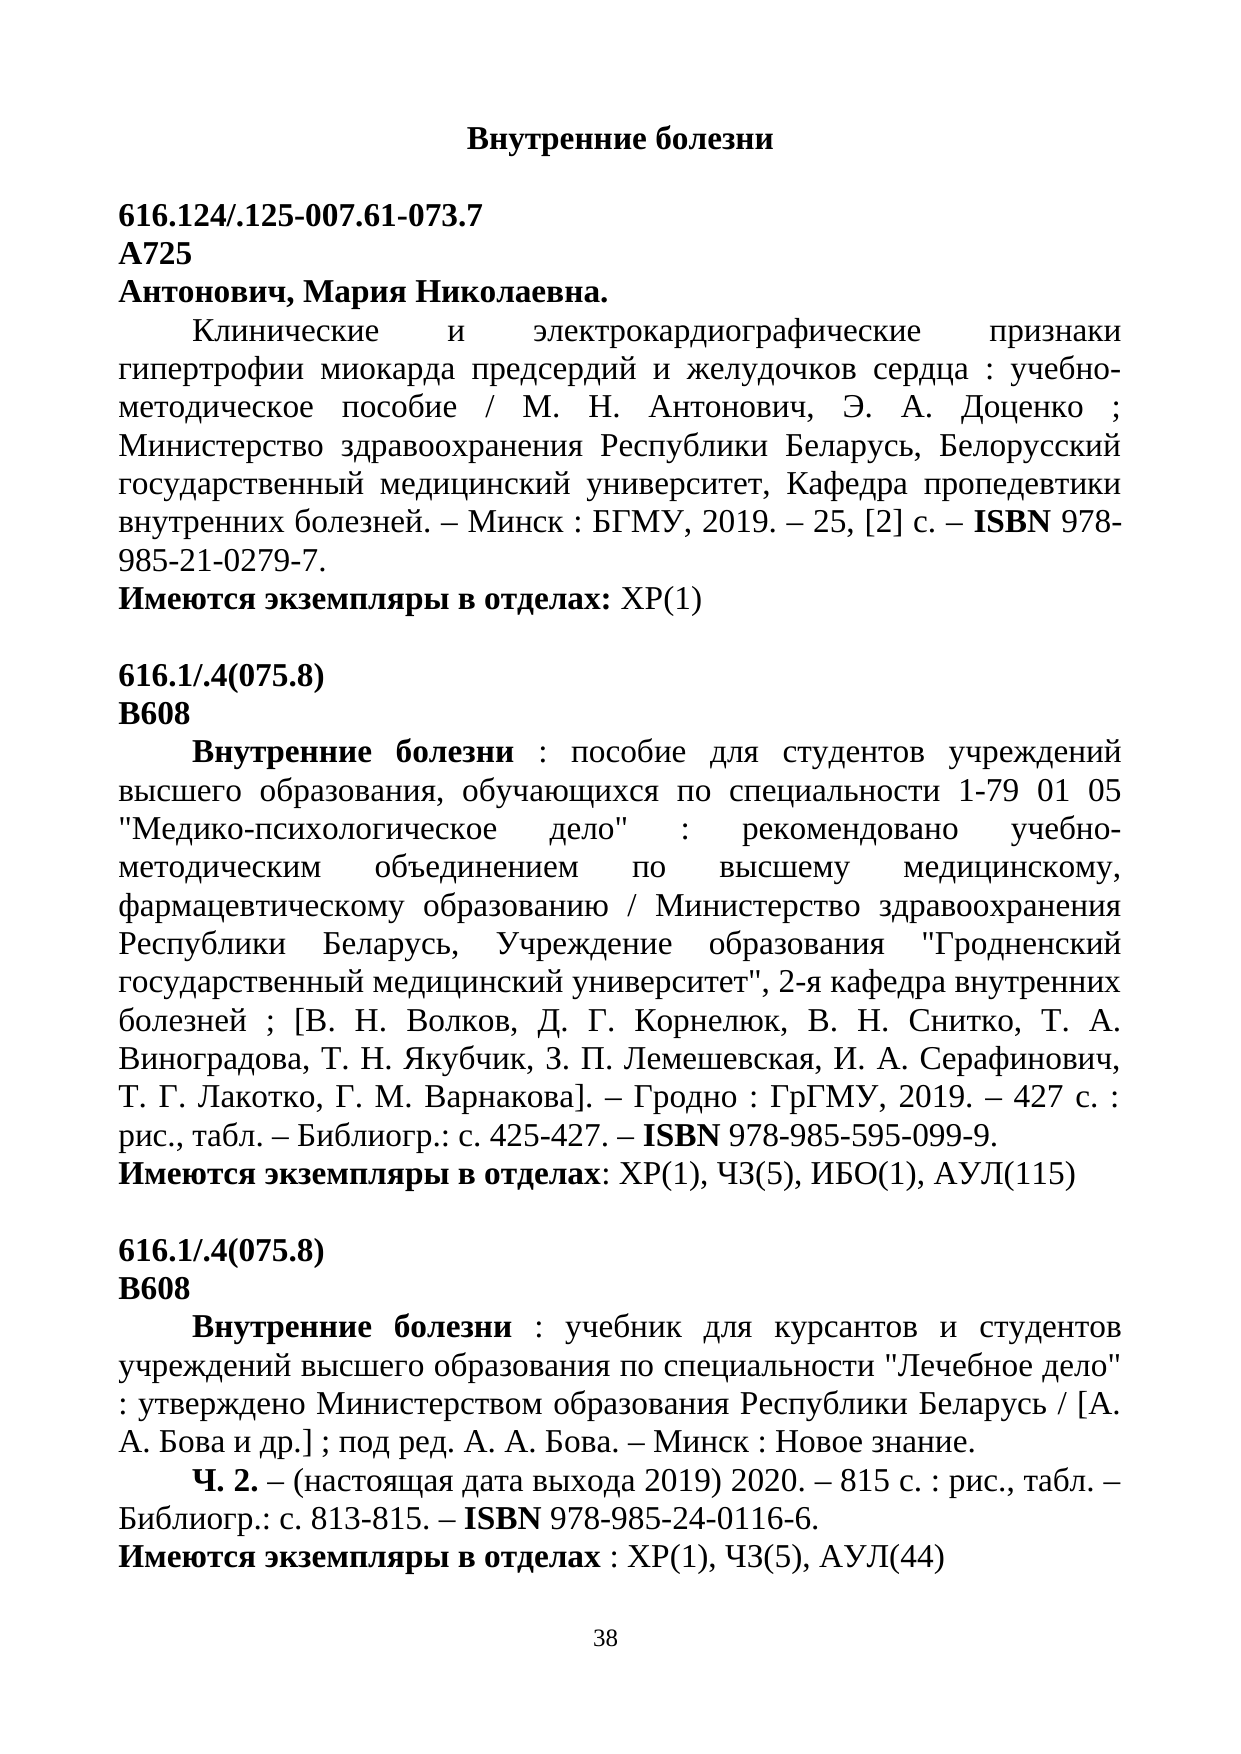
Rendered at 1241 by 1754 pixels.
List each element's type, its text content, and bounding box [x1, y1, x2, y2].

text А725 [118, 233, 1049, 271]
text Имеются экземпляры в отделах : ХР(1), ЧЗ(5), АУЛ(44) [118, 1536, 1122, 1575]
text В608 [118, 693, 1122, 731]
text Клинические и электрокардиографические признаки гипертрофии миокарда предсердий и желудочков сердца : учебно-методическое пособие / М. Н. Антонович, Э. А. Доценко ; Министерство здравоохранения Республики Беларусь, Белорусский государственный медицинский университет, Кафедра пропедевтики внутренних болезней. – Минск : БГМУ, 2019. – 25, [2] с. – ISBN 978-985-21-0279-7. [118, 310, 1122, 578]
text Антонович, Мария Николаевна. [118, 271, 1122, 310]
text Внутренние болезни : учебник для курсантов и студентов учреждений высшего образования по специальности "Лечебное дело" : утверждено Министерством образования Республики Беларусь / [А. А. Бова и др.] ; под ред. А. А. Бова. – Минск : Новое знание. [118, 1306, 1122, 1460]
text 616.1/.4(075.8) [118, 1230, 1122, 1268]
text Ч. 2. – (настоящая дата выхода 2019) 2020. – 815 с. : рис., табл. – Библиогр.: с. 813-815. – ISBN 978-985-24-0116-6. [118, 1460, 1122, 1536]
text Имеются экземпляры в отделах: ХР(1) [118, 578, 1122, 616]
text Внутренние болезни [118, 118, 1122, 156]
text 616.124/.125-007.61-073.7 [118, 195, 1049, 233]
text Имеются экземпляры в отделах: ХР(1), ЧЗ(5), ИБО(1), АУЛ(115) [118, 1153, 1122, 1191]
text В608 [118, 1268, 1122, 1306]
text 616.1/.4(075.8) [118, 655, 1122, 693]
text Внутренние болезни : пособие для студентов учреждений высшего образования, обучающихся по специальности 1-79 01 05 "Медико-психологическое дело" : рекомендовано учебно-методическим объединением по высшему медицинскому, фармацевтическому образованию / Министерство здравоохранения Республики Беларусь, Учреждение образования "Гродненский государственный медицинский университет", 2-я кафедра внутренних болезней ; [В. Н. Волков, Д. Г. Корнелюк, В. Н. Снитко, Т. А. Виноградова, Т. Н. Якубчик, З. П. Лемешевская, И. А. Серафинович, Т. Г. Лакотко, Г. М. Варнакова]. – Гродно : ГрГМУ, 2019. – 427 с. : рис., табл. – Библиогр.: с. 425-427. – ISBN 978-985-595-099-9. [118, 731, 1122, 1153]
